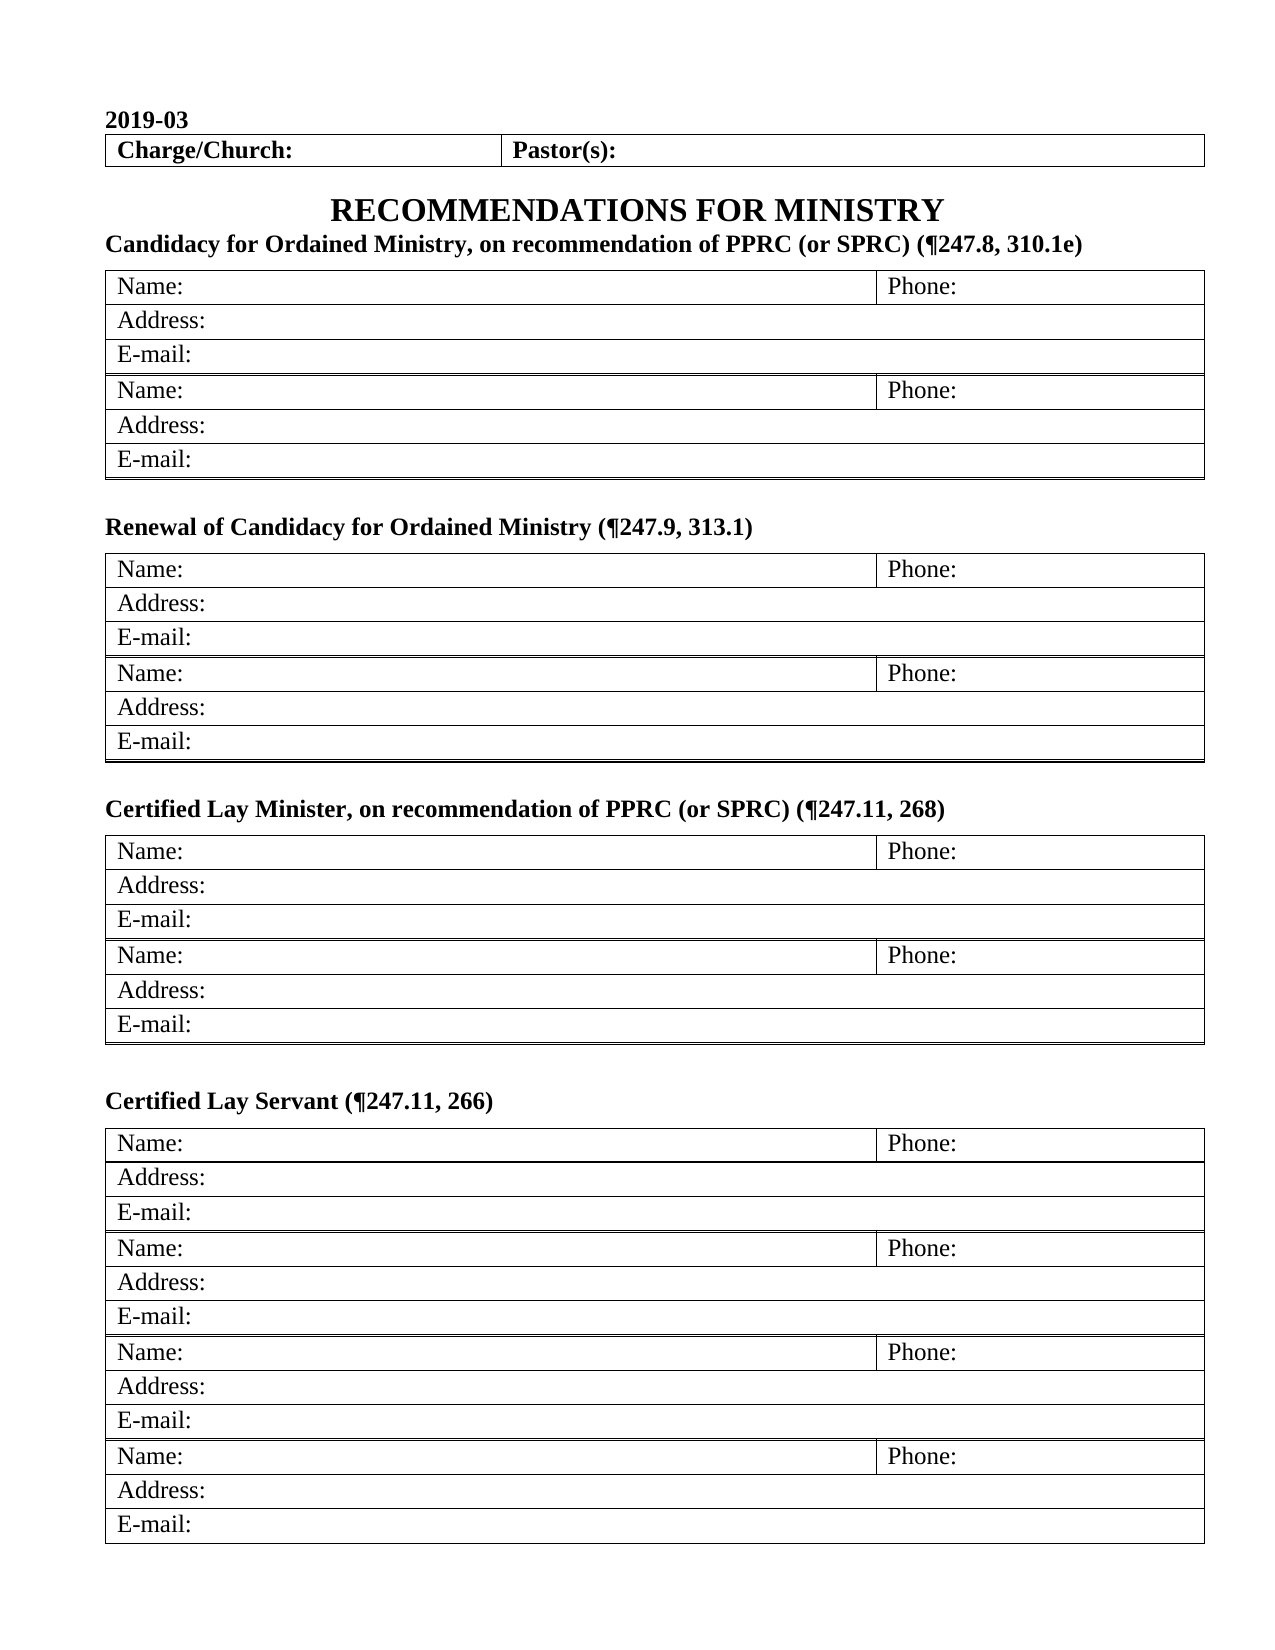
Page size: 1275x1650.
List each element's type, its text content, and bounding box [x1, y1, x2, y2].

table_cell Phone: [877, 1441, 1204, 1474]
table_header Phone: [877, 836, 1204, 869]
table_cell Phone: [877, 1337, 1204, 1370]
table_cell E-mail: [106, 905, 1204, 937]
table_header Pastor(s): [502, 135, 1204, 166]
table_cell Address: [106, 975, 1204, 1008]
table_header Name: [106, 1129, 876, 1161]
table_cell Name: [106, 1441, 876, 1474]
text Candidacy for Ordained Ministry, on recommendation of PPRC (or SPRC) (¶247.8, 310.1e) [105, 229, 1170, 258]
text Certified Lay Servant (¶247.11, 266) [105, 1086, 1170, 1115]
table_cell Phone: [877, 1233, 1204, 1266]
table_cell Phone: [877, 376, 1204, 409]
table_cell E-mail: [106, 444, 1204, 477]
table_header Name: [106, 836, 876, 869]
table_cell Name: [106, 1337, 876, 1370]
table_cell Address: [106, 588, 1204, 621]
table_cell Address: [106, 410, 1204, 443]
table_header Name: [106, 554, 876, 587]
table_cell Address: [106, 1475, 1204, 1508]
table_cell Address: [106, 1267, 1204, 1300]
table_cell E-mail: [106, 622, 1204, 655]
table_cell Address: [106, 305, 1204, 338]
table_cell Name: [106, 941, 876, 974]
table_header Charge/Church: [106, 135, 501, 166]
text Certified Lay Minister, on recommendation of PPRC (or SPRC) (¶247.11, 268) [105, 794, 1170, 823]
table_cell E-mail: [106, 1301, 1204, 1334]
table_cell Address: [106, 1371, 1204, 1404]
table_header Phone: [877, 1129, 1204, 1161]
table_header Phone: [877, 554, 1204, 587]
table_cell Name: [106, 658, 876, 691]
text RECOMMENDATIONS FOR MINISTRY [105, 191, 1170, 229]
table_cell Address: [106, 1163, 1204, 1196]
table_cell Address: [106, 692, 1204, 725]
table_cell E-mail: [106, 1009, 1204, 1042]
table_cell Name: [106, 1233, 876, 1266]
text Renewal of Candidacy for Ordained Ministry (¶247.9, 313.1) [105, 512, 1170, 540]
table_cell E-mail: [106, 726, 1204, 759]
table_cell Name: [106, 376, 876, 409]
table_cell E-mail: [106, 1509, 1204, 1542]
table_header Name: [106, 271, 876, 304]
table_cell E-mail: [106, 1197, 1204, 1229]
table_cell Address: [106, 870, 1204, 903]
table_cell Phone: [877, 941, 1204, 974]
table_cell E-mail: [106, 1405, 1204, 1438]
table_header Phone: [877, 271, 1204, 304]
text 2019-03 [105, 105, 1170, 134]
table_cell Phone: [877, 658, 1204, 691]
table_cell E-mail: [106, 340, 1204, 372]
